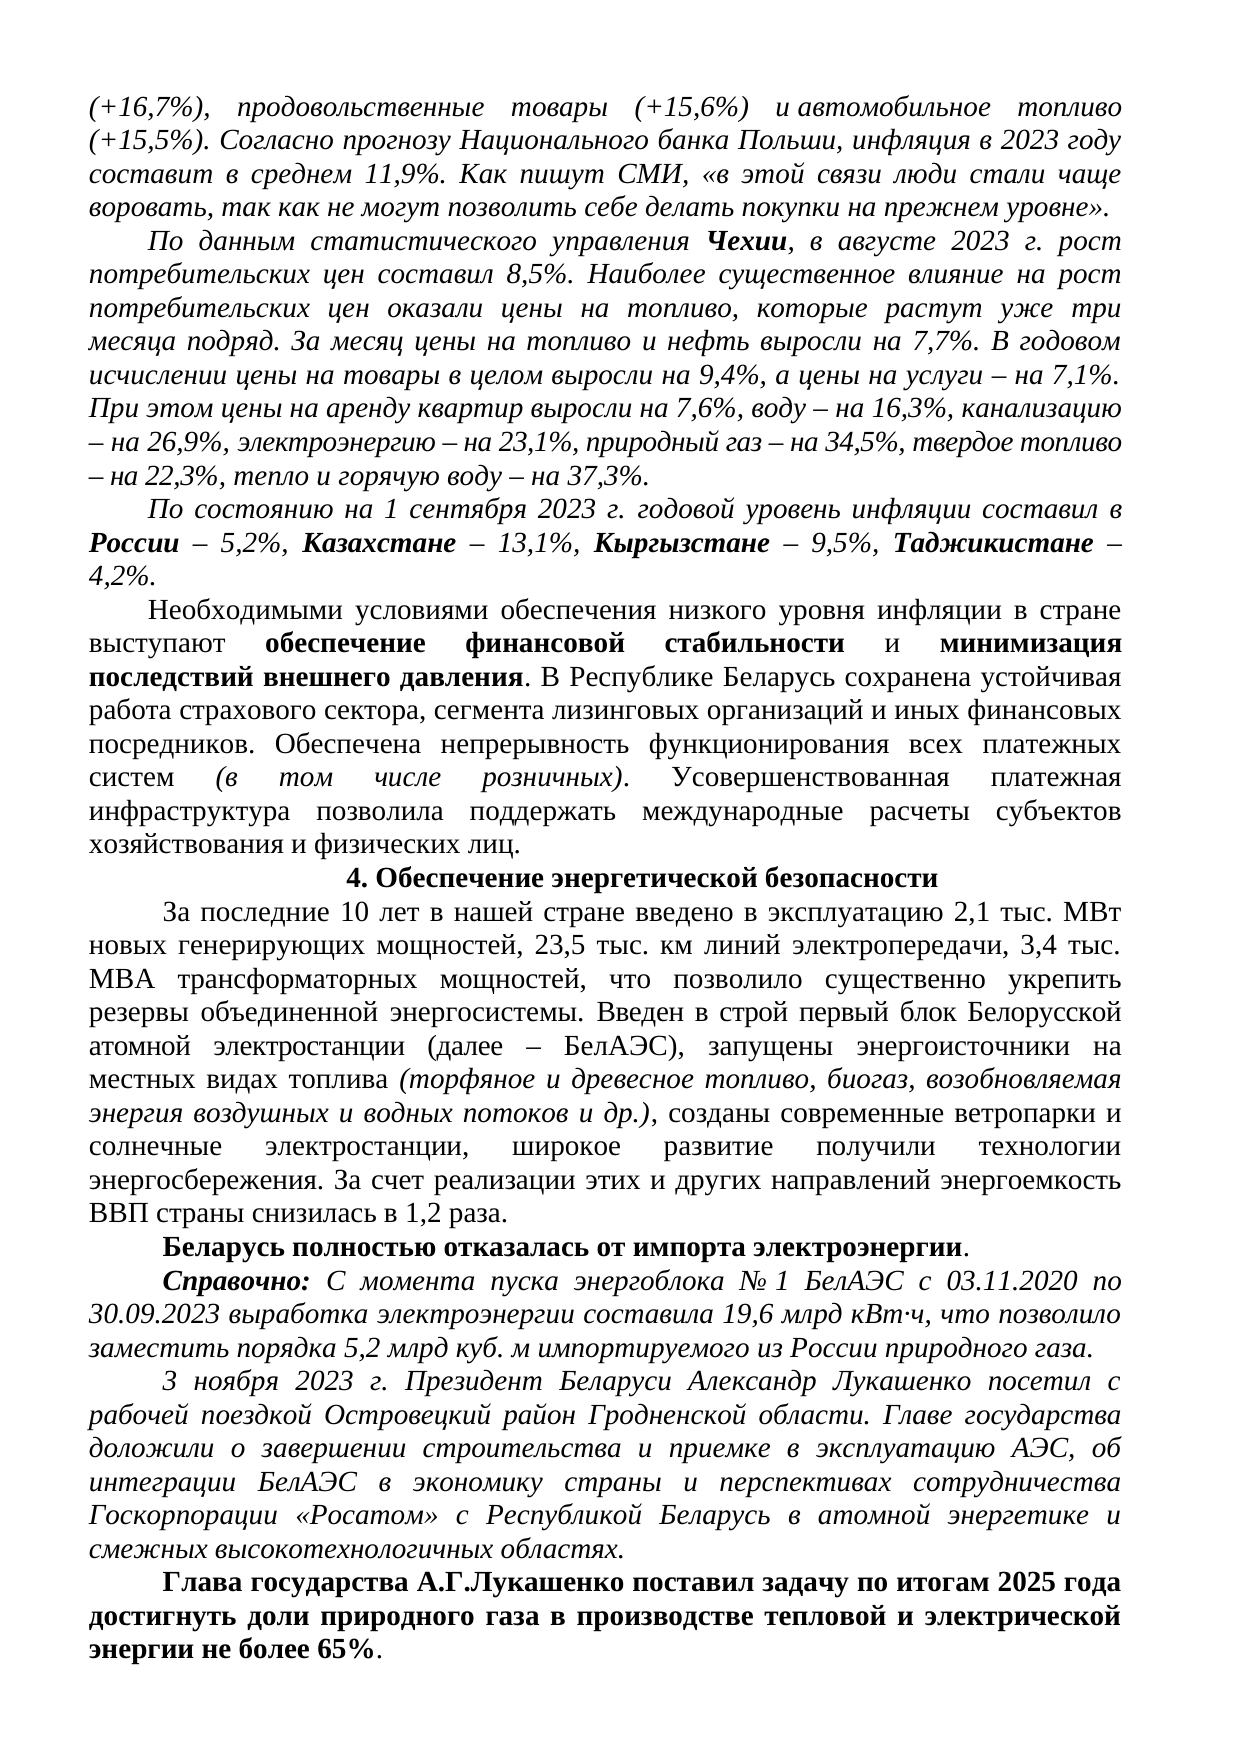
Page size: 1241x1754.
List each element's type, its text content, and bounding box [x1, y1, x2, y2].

text По данным статистического управления Чехии, в августе 2023 г. рост потребительских цен составил 8,5%. Наиболее существенное влияние на рост потребительских цен оказали цены на топливо, которые растут уже три месяца подряд. За месяц цены на топливо и нефть выросли на 7,7%. В годовом исчислении цены на товары в целом выросли на 9,4%, а цены на услуги – на 7,1%. При этом цены на аренду квартир выросли на 7,6%, воду – на 16,3%, канализацию – на 26,9%, электроэнергию – на 23,1%, природный газ – на 34,5%, твердое топливо – на 22,3%, тепло и горячую воду – на 37,3%. [89, 223, 1122, 491]
text По состоянию на 1 сентября 2023 г. годовой уровень инфляции составил в России – 5,2%, Казахстане – 13,1%, Кыргызстане – 9,5%, Таджикистане – 4,2%. [89, 491, 1122, 592]
text Необходимыми условиями обеспечения низкого уровня инфляции в стране выступают обеспечение финансовой стабильности и минимизация последствий внешнего давления. В Республике Беларусь сохранена устойчивая работа страхового сектора, сегмента лизинговых организаций и иных финансовых посредников. Обеспечена непрерывность функционирования всех платежных систем (в том числе розничных). Усовершенствованная платежная инфраструктура позволила поддержать международные расчеты субъектов хозяйствования и физических лиц. [89, 592, 1122, 860]
text Беларусь полностью отказалась от импорта электроэнергии. [89, 1229, 1122, 1263]
text За последние 10 лет в нашей стране введено в эксплуатацию 2,1 тыс. МВт новых генерирующих мощностей, 23,5 тыс. км линий электропередачи, 3,4 тыс. МВА трансформаторных мощностей, что позволило существенно укрепить резервы объединенной энергосистемы. Введен в строй первый блок Белорусской атомной электростанции (далее – БелАЭС), запущены энергоисточники на местных видах топлива (торфяное и древесное топливо, биогаз, возобновляемая энергия воздушных и водных потоков и др.), созданы современные ветропарки и солнечные электростанции, широкое развитие получили технологии энергосбережения. За счет реализации этих и других направлений энергоемкость ВВП страны снизилась в 1,2 раза. [89, 894, 1122, 1229]
text 4. Обеспечение энергетической безопасности [89, 860, 1122, 894]
text Глава государства А.Г.Лукашенко поставил задачу по итогам 2025 года достигнуть доли природного газа в производстве тепловой и электрической энергии не более 65%. [89, 1564, 1122, 1665]
text Справочно: С момента пуска энергоблока № 1 БелАЭС с 03.11.2020 по 30.09.2023 выработка электроэнергии составила 19,6 млрд кВт·ч, что позволило заместить порядка 5,2 млрд куб. м импортируемого из России природного газа. [89, 1263, 1122, 1363]
text 3 ноября 2023 г. Президент Беларуси Александр Лукашенко посетил с рабочей поездкой Островецкий район Гродненской области. Главе государства доложили о завершении строительства и приемке в эксплуатацию АЭС, об интеграции БелАЭС в экономику страны и перспективах сотрудничества Госкорпорации «Росатом» с Республикой Беларусь в атомной энергетике и смежных высокотехнологичных областях. [89, 1363, 1122, 1564]
